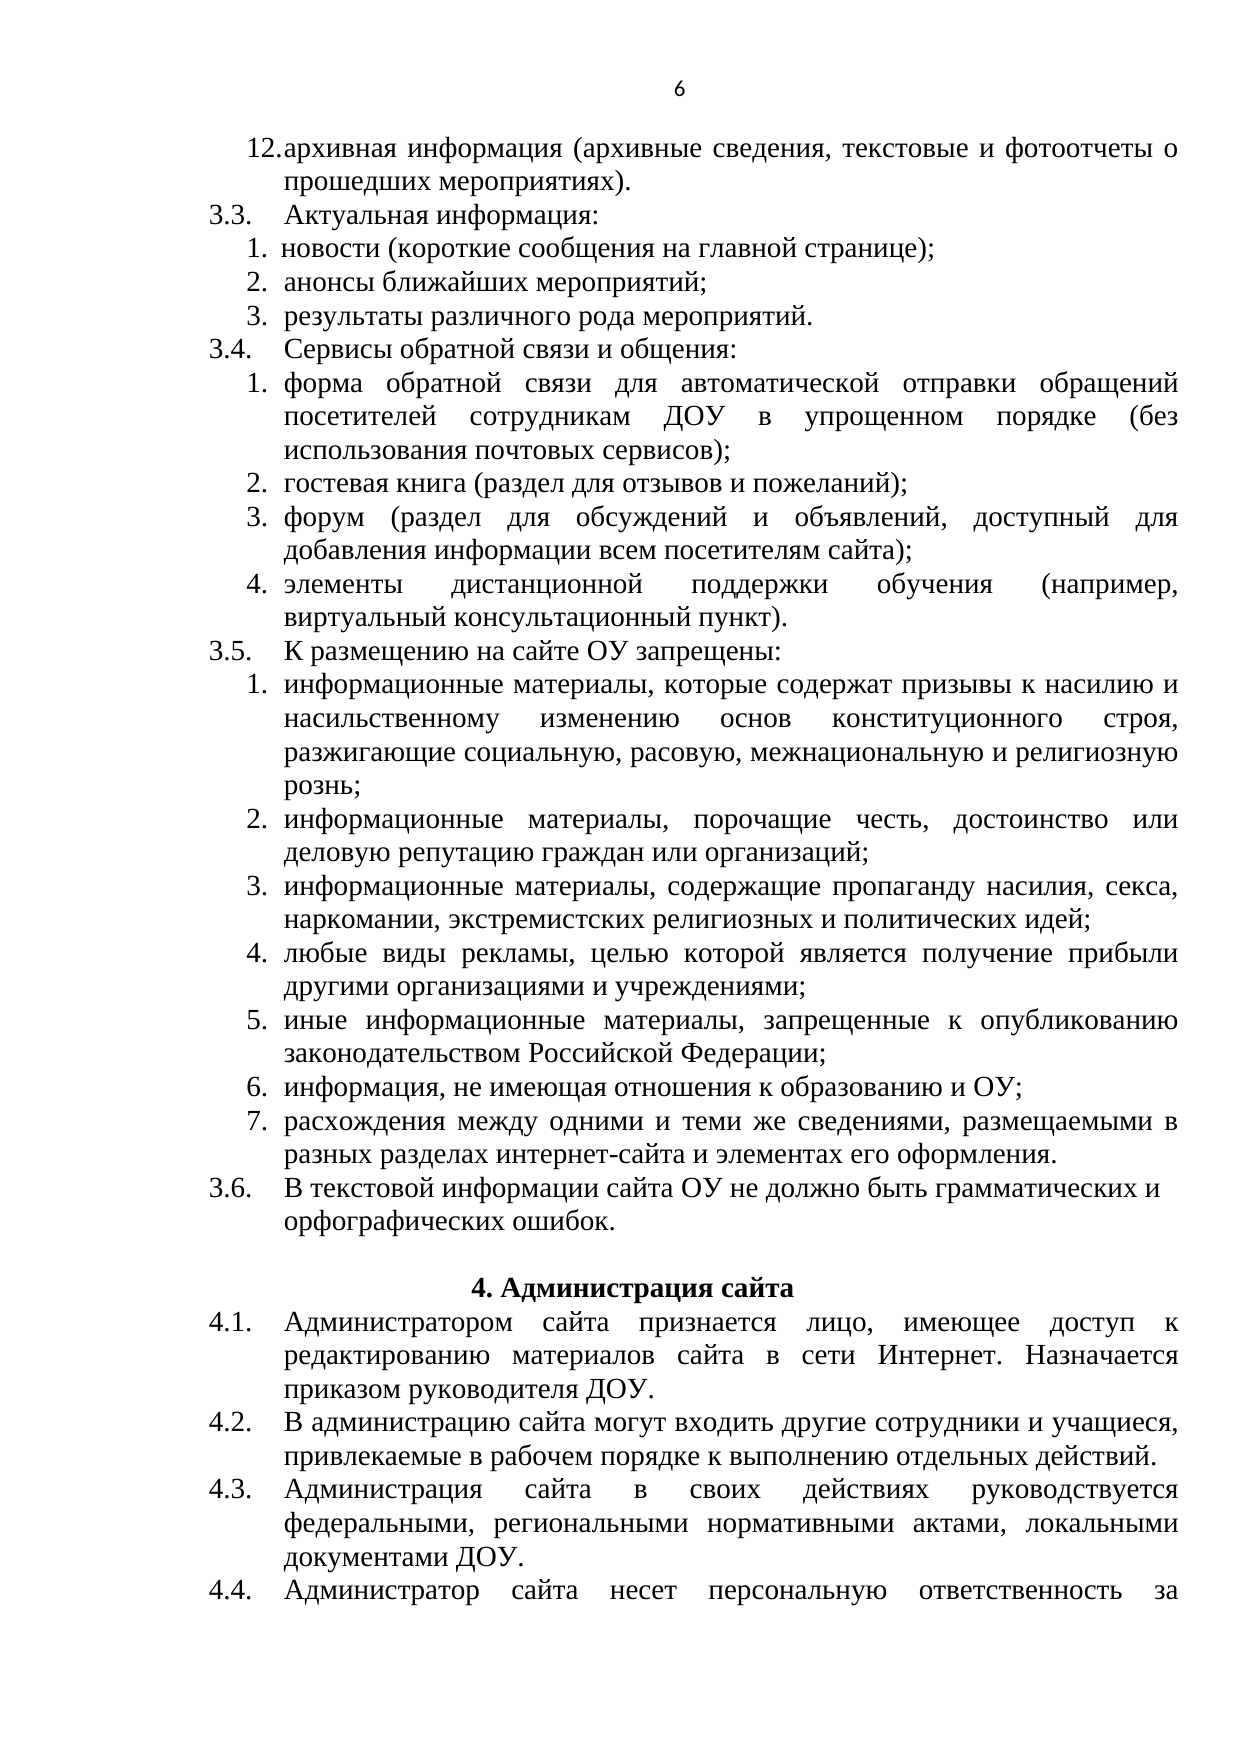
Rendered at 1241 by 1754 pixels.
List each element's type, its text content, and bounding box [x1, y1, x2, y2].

list информационные материалы, которые содержат призывы к насилию и насильственному изменению основ конституционного строя, разжигающие социальную, расовую, межнациональную и религиозную рознь; [246, 667, 1179, 801]
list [208, 1572, 1179, 1606]
list информационные материалы, содержащие пропаганду насилия, секса, наркомании, экстремистских религиозных и политических идей; [246, 868, 1179, 935]
list форум (раздел для обсуждений и объявлений, доступный для добавления информации всем посетителям сайта); [246, 499, 1179, 566]
list информационные материалы, порочащие честь, достоинство или деловую репутацию граждан или организаций; [246, 801, 1179, 868]
list Администрация сайта в своих действиях руководствуется федеральными, региональными нормативными актами, локальными документами ДОУ. [208, 1472, 1179, 1572]
list результаты различного рода мероприятий. [246, 298, 1181, 331]
list новости (короткие сообщения на главной странице); [246, 231, 1181, 264]
list В текстовой информации сайта ОУ не должно быть грамматических и орфографических ошибок. [208, 1170, 1179, 1237]
list В администрацию сайта могут входить другие сотрудники и учащиеся, привлекаемые в рабочем порядке к выполнению отдельных действий. [208, 1404, 1179, 1472]
list К размещению на сайте ОУ запрещены: [208, 633, 1179, 667]
list Администратором сайта признается лицо, имеющее доступ к редактированию материалов сайта в сети Интернет. Назначается приказом руководителя ДОУ. [208, 1304, 1179, 1404]
text 4. Администрация сайта [471, 1270, 1181, 1304]
list информация, не имеющая отношения к образованию и ОУ; [246, 1069, 1179, 1103]
list анонсы ближайших мероприятий; [246, 264, 1181, 298]
list расхождения между одними и теми же сведениями, размещаемыми в разных разделах интернет-сайта и элементах его оформления. [246, 1103, 1179, 1170]
list форма обратной связи для автоматической отправки обращений посетителей сотрудникам ДОУ в упрощенном порядке (без использования почтовых сервисов); [246, 365, 1179, 465]
list иные информационные материалы, запрещенные к опубликованию законодательством Российской Федерации; [246, 1002, 1179, 1069]
list любые виды рекламы, целью которой является получение прибыли другими организациями и учреждениями; [246, 935, 1179, 1002]
list Сервисы обратной связи и общения: [208, 331, 1181, 365]
list архивная информация (архивные сведения, текстовые и фотоотчеты о прошедших мероприятиях). [246, 130, 1179, 197]
list Актуальная информация: [208, 197, 1181, 231]
list гостевая книга (раздел для отзывов и пожеланий); [246, 465, 1179, 499]
list элементы дистанционной поддержки обучения (например, виртуальный консультационный пункт). [246, 566, 1179, 633]
